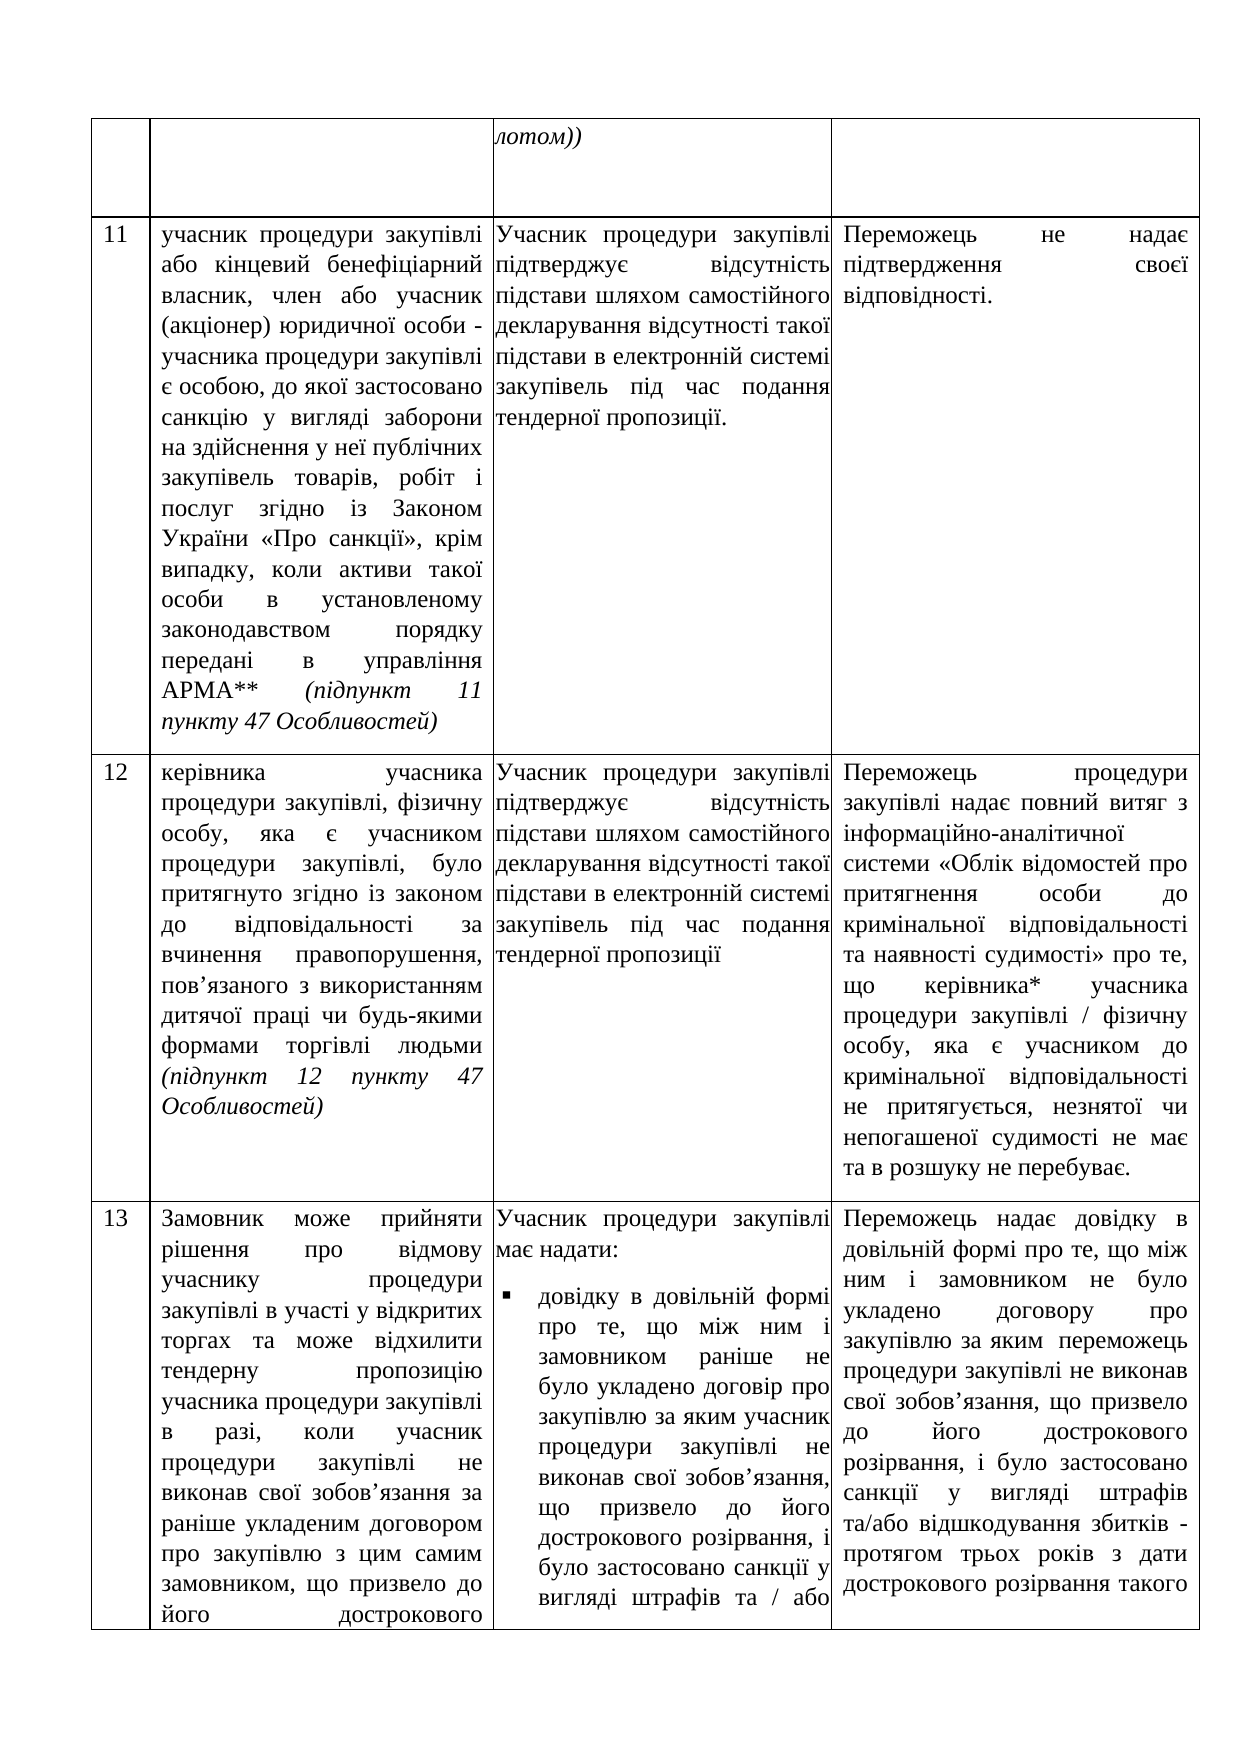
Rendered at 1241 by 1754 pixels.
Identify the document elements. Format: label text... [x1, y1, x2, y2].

table_cell керівника учасника процедури закупівлі, фізичну особу, яка є учасником процедури закупівлі, було притягнуто згідно із законом до відповідальності за вчинення правопорушення, пов’язаного з використанням дитячої праці чи будь-якими формами торгівлі людьми (підпункт 12 пункту 47 Особливостей) [151, 755, 493, 1201]
table_cell Переможець процедури закупівлі надає повний витяг з інформаційно-аналітичної системи «Облік відомостей про притягнення особи до кримінальної відповідальності та наявності судимості» про те, що керівника* учасника процедури закупівлі / фізичну особу, яка є учасником до кримінальної відповідальності не притягується, незнятої чи непогашеної судимості не має та в розшуку не перебуває. [832, 755, 1199, 1201]
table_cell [494, 119, 831, 216]
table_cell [494, 1202, 831, 1629]
table_cell 10 [92, 119, 149, 216]
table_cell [151, 119, 493, 216]
table_cell 12 [92, 755, 149, 1201]
table_cell Учасник процедури закупівлі підтверджує відсутність підстави шляхом самостійного декларування відсутності такої підстави в електронній системі закупівель під час подання тендерної пропозиції. [494, 218, 831, 754]
table_cell Учасник процедури закупівлі підтверджує відсутність підстави шляхом самостійного декларування відсутності такої підстави в електронній системі закупівель під час подання тендерної пропозиції [494, 755, 831, 1201]
table_cell 11 [92, 218, 149, 754]
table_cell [832, 1202, 1199, 1629]
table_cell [832, 119, 1199, 216]
table_cell Переможець не надає підтвердження своєї відповідності. [832, 218, 1199, 754]
table_cell 13 [92, 1202, 149, 1629]
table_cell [151, 1202, 493, 1629]
table_cell учасник процедури закупівлі або кінцевий бенефіціарний власник, член або учасник (акціонер) юридичної особи - учасника процедури закупівлі є особою, до якої застосовано санкцію у вигляді заборони на здійснення у неї публічних закупівель товарів, робіт і послуг згідно із Законом України «Про санкції», крім випадку, коли активи такої особи в установленому законодавством порядку передані в управління АРМА** (підпункт 11 пункту 47 Особливостей) [151, 218, 493, 754]
